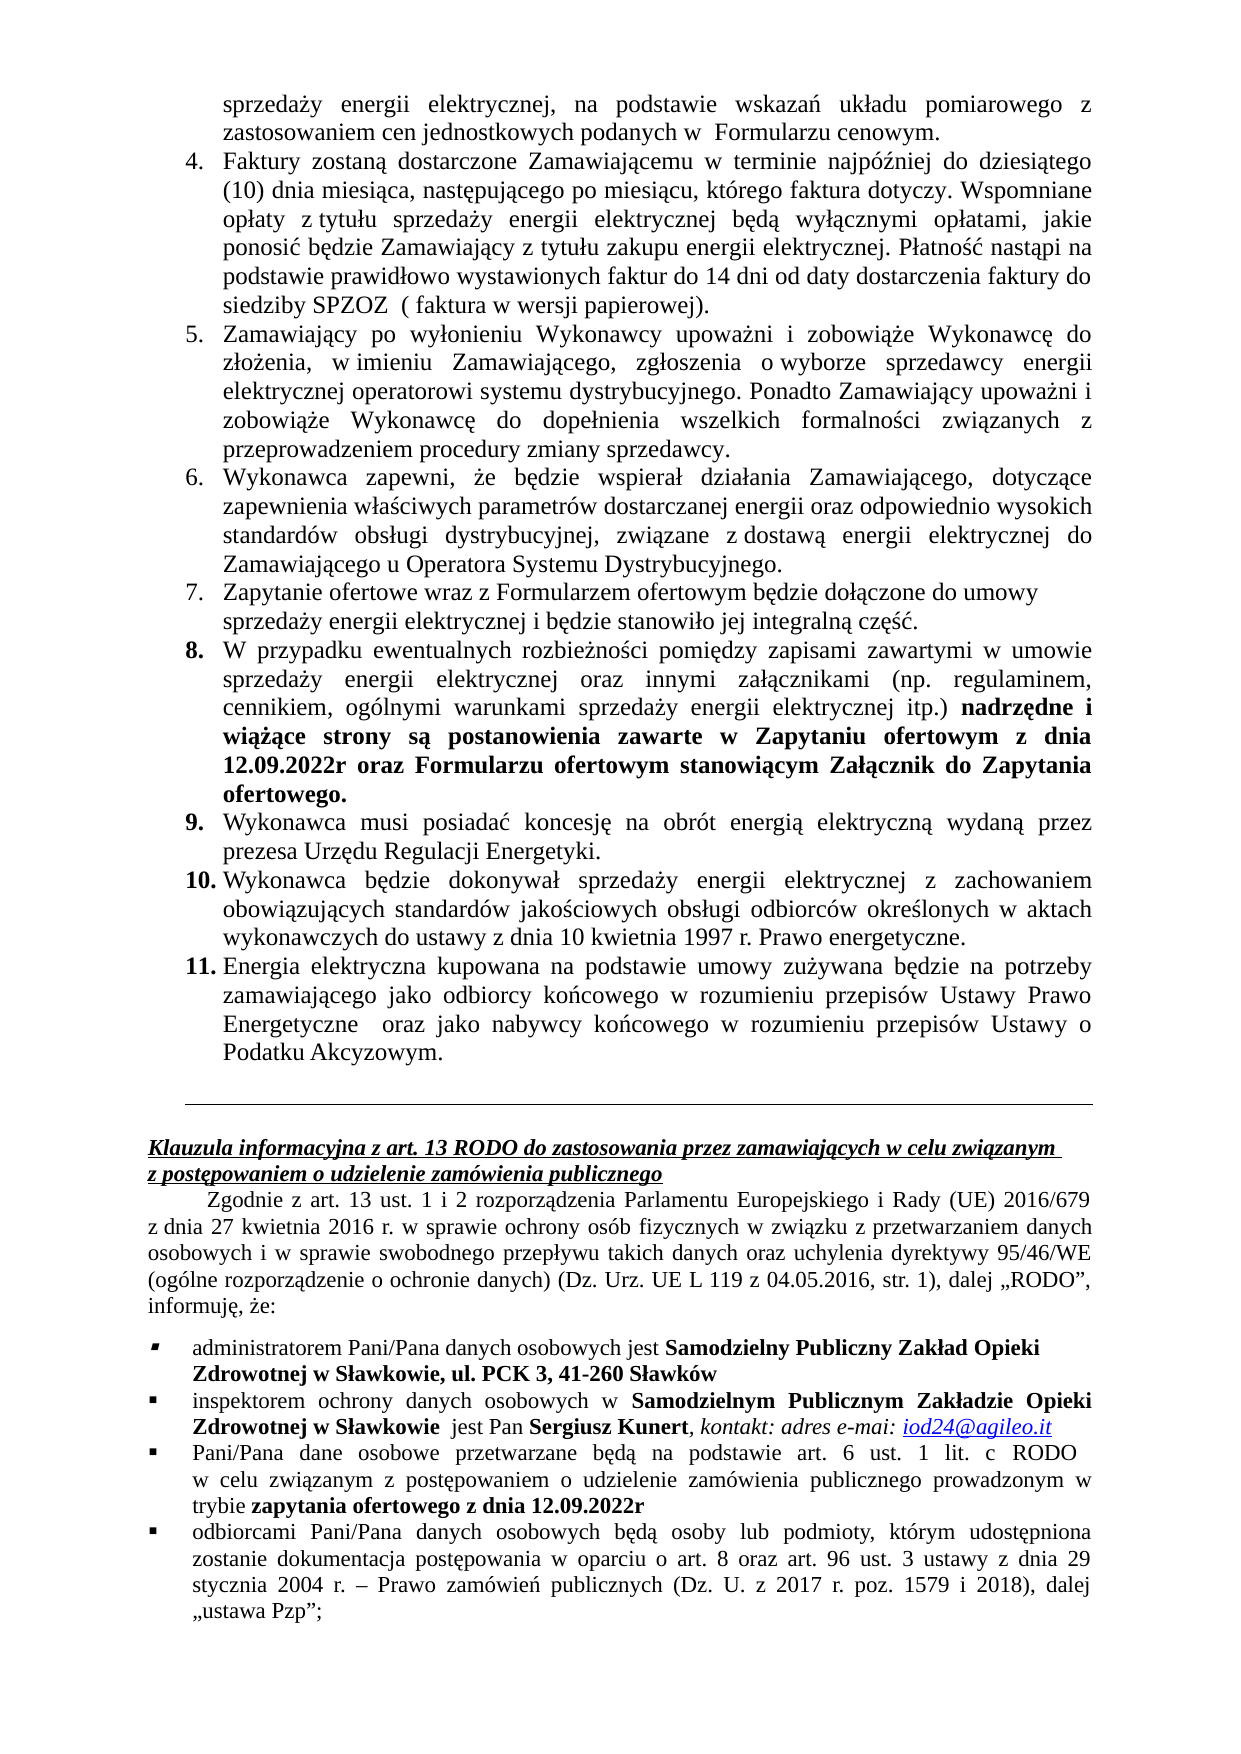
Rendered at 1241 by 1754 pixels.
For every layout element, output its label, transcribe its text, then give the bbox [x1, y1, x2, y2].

list W przypadku ewentualnych rozbieżności pomiędzy zapisami zawartymi w umowie sprzedaży energii elektrycznej oraz innymi załącznikami (np. regulaminem, cennikiem, ogólnymi warunkami sprzedaży energii elektrycznej itp.) nadrzędne i wiążące strony są postanowienia zawarte w Zapytaniu ofertowym z dnia 12.09.2022r oraz Formularzu ofertowym stanowiącym Załącznik do Zapytania ofertowego. [185, 635, 1093, 807]
text Klauzula informacyjna z art. 13 RODO do zastosowania przez zamawiających w celu związanym z postępowaniem o udzielenie zamówienia publicznego [148, 1134, 1093, 1187]
list Energia elektryczna kupowana na podstawie umowy zużywana będzie na potrzeby zamawiającego jako odbiorcy końcowego w rozumieniu przepisów Ustawy Prawo Energetyczne oraz jako nabywcy końcowego w rozumieniu przepisów Ustawy o Podatku Akcyzowym. [185, 951, 1093, 1104]
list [185, 89, 1093, 146]
list Wykonawca musi posiadać koncesję na obrót energią elektryczną wydaną przez prezesa Urzędu Regulacji Energetyki. [185, 807, 1093, 865]
list Pani/Pana dane osobowe przetwarzane będą na podstawie art. 6 ust. 1 lit. c RODO w celu związanym z postępowaniem o udzielenie zamówienia publicznego prowadzonym w trybie zapytania ofertowego z dnia 12.09.2022r [148, 1439, 1093, 1518]
list Faktury zostaną dostarczone Zamawiającemu w terminie najpóźniej do dziesiątego (10) dnia miesiąca, następującego po miesiącu, którego faktura dotyczy. Wspomniane opłaty z tytułu sprzedaży energii elektrycznej będą wyłącznymi opłatami, jakie ponosić będzie Zamawiający z tytułu zakupu energii elektrycznej. Płatność nastąpi na podstawie prawidłowo wystawionych faktur do 14 dni od daty dostarczenia faktury do siedziby SPZOZ ( faktura w wersji papierowej). [185, 146, 1093, 319]
list Wykonawca będzie dokonywał sprzedaży energii elektrycznej z zachowaniem obowiązujących standardów jakościowych obsługi odbiorców określonych w aktach wykonawczych do ustawy z dnia 10 kwietnia 1997 r. Prawo energetyczne. [185, 865, 1093, 951]
list odbiorcami Pani/Pana danych osobowych będą osoby lub podmioty, którym udostępniona zostanie dokumentacja postępowania w oparciu o art. 8 oraz art. 96 ust. 3 ustawy z dnia 29 stycznia 2004 r. – Prawo zamówień publicznych (Dz. U. z 2017 r. poz. 1579 i 2018), dalej „ustawa Pzp”; [148, 1518, 1093, 1624]
text Zgodnie z art. 13 ust. 1 i 2 rozporządzenia Parlamentu Europejskiego i Rady (UE) 2016/679 z dnia 27 kwietnia 2016 r. w sprawie ochrony osób fizycznych w związku z przetwarzaniem danych osobowych i w sprawie swobodnego przepływu takich danych oraz uchylenia dyrektywy 95/46/WE (ogólne rozporządzenie o ochronie danych) (Dz. Urz. UE L 119 z 04.05.2016, str. 1), dalej „RODO”, informuję, że: [148, 1187, 1093, 1318]
list Wykonawca zapewni, że będzie wspierał działania Zamawiającego, dotyczące zapewnienia właściwych parametrów dostarczanej energii oraz odpowiednio wysokich standardów obsługi dystrybucyjnej, związane z dostawą energii elektrycznej do Zamawiającego u Operatora Systemu Dystrybucyjnego. [185, 462, 1093, 577]
list administratorem Pani/Pana danych osobowych jest Samodzielny Publiczny Zakład Opieki Zdrowotnej w Sławkowie, ul. PCK 3, 41-260 Sławków [148, 1334, 1093, 1387]
list Zapytanie ofertowe wraz z Formularzem ofertowym będzie dołączone do umowy sprzedaży energii elektrycznej i będzie stanowiło jej integralną część. [185, 577, 1093, 635]
list inspektorem ochrony danych osobowych w Samodzielnym Publicznym Zakładzie Opieki Zdrowotnej w Sławkowie jest Pan Sergiusz Kunert, kontakt: adres e-mai: iod24@agileo.it [148, 1387, 1093, 1439]
list Zamawiający po wyłonieniu Wykonawcy upoważni i zobowiąże Wykonawcę do złożenia, w imieniu Zamawiającego, zgłoszenia o wyborze sprzedawcy energii elektrycznej operatorowi systemu dystrybucyjnego. Ponadto Zamawiający upoważni i zobowiąże Wykonawcę do dopełnienia wszelkich formalności związanych z przeprowadzeniem procedury zmiany sprzedawcy. [185, 319, 1093, 462]
